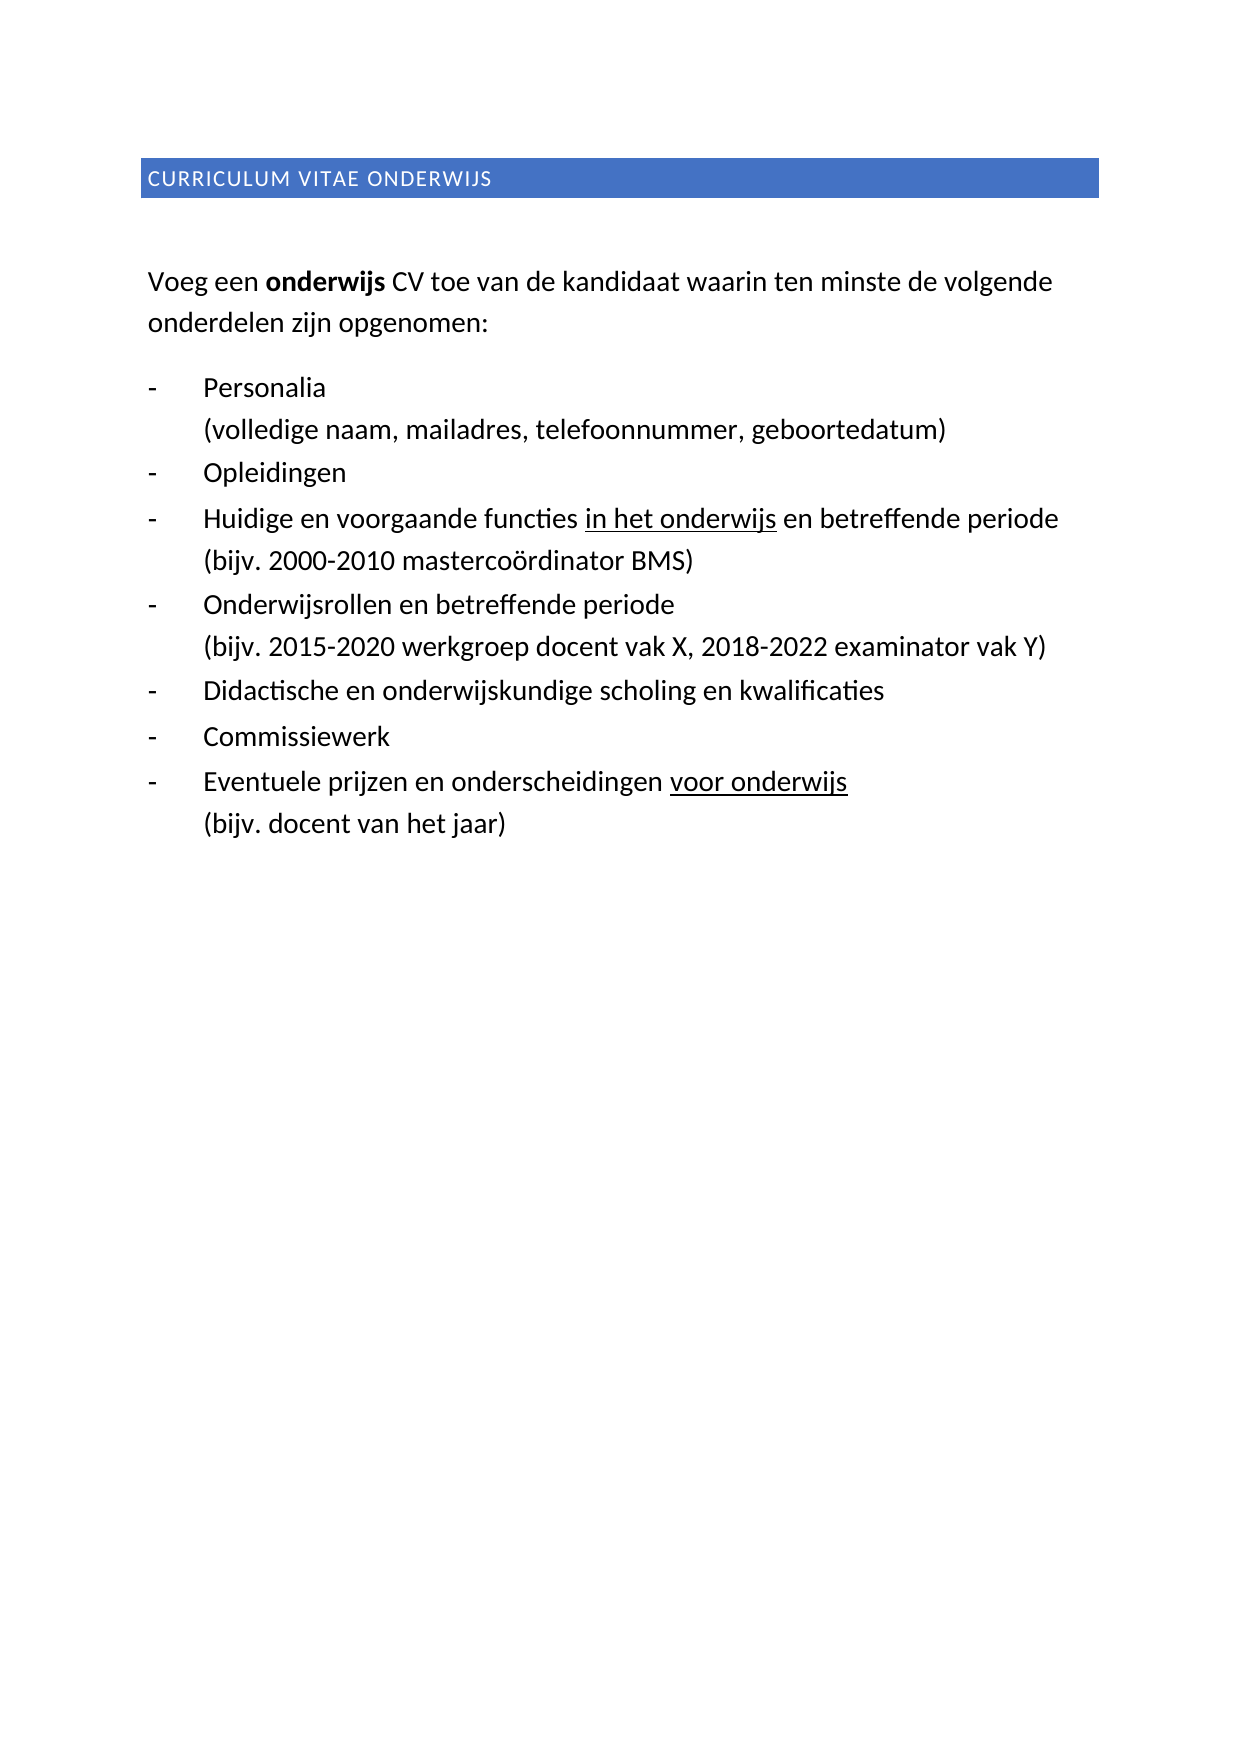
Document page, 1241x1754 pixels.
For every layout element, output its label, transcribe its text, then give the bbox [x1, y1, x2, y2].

subtitle CURRICULUM VITAE ONDERWIJS [148, 164, 1093, 192]
text Voeg een onderwijs CV toe van de kandidaat waarin ten minste de volgende onderdelen zijn opgenomen: [148, 263, 1093, 340]
list Personalia (volledige naam, mailadres, telefoonnummer, geboortedatum) [148, 366, 1093, 446]
list Commissiewerk [148, 715, 1093, 754]
list Eventuele prijzen en onderscheidingen voor onderwijs (bijv. docent van het jaar) [148, 761, 1093, 841]
list Onderwijsrollen en betreffende periode (bijv. 2015-2020 werkgroep docent vak X, 2018-2022 examinator vak Y) [148, 583, 1093, 664]
list Didactische en onderwijskundige scholing en kwalificaties [148, 669, 1093, 709]
list Huidige en voorgaande functies in het onderwijs en betreffende periode (bijv. 2000-2010 mastercoördinator BMS) [148, 497, 1093, 578]
list Opleidingen [148, 452, 1093, 491]
